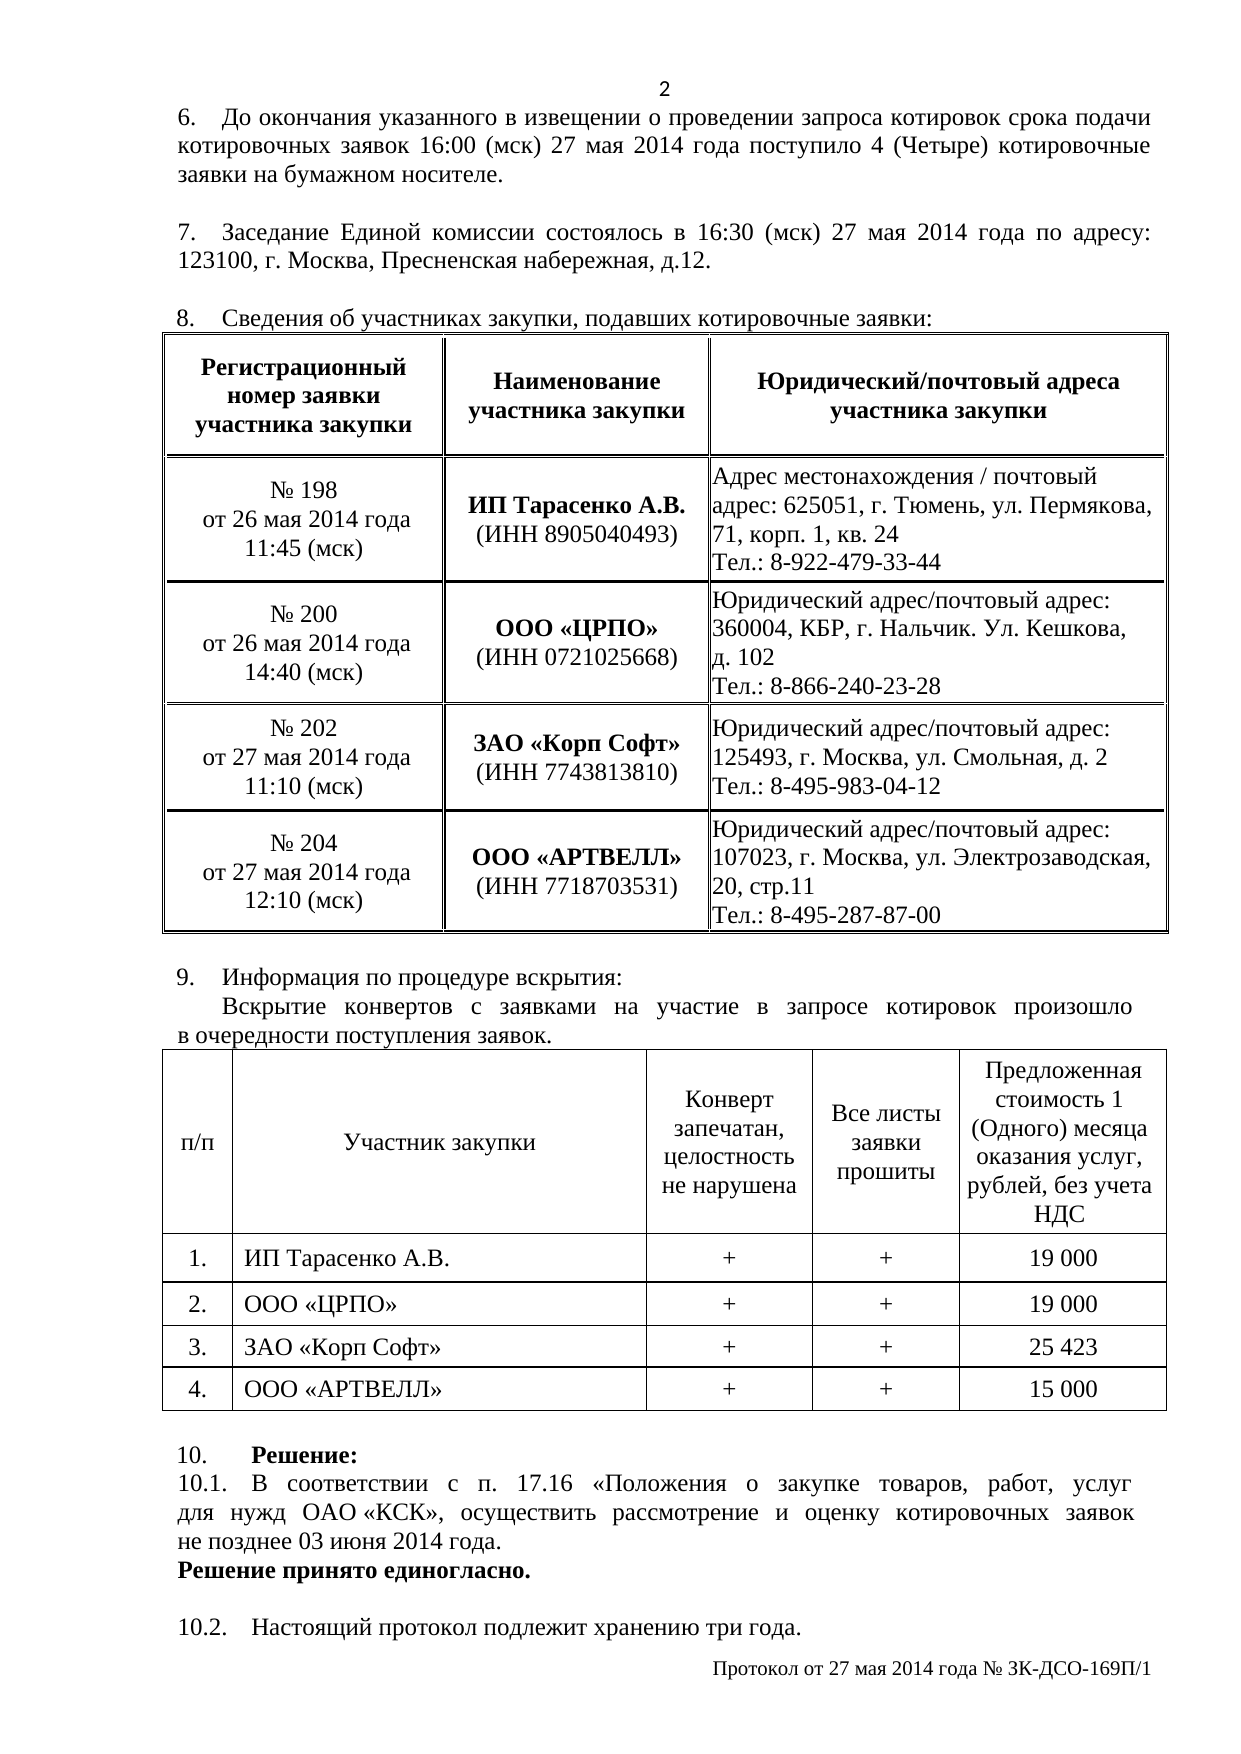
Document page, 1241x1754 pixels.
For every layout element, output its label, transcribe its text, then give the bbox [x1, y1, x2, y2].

list Заседание Единой комиссии состоялось в 16:30 (мск) 27 мая 2014 года по адресу: 123100, г. Москва, Пресненская набережная, д.12. [177, 217, 1152, 274]
table_cell ООО «АРТВЕЛЛ» (ИНН 7718703531) [444, 812, 709, 930]
table_header Участник закупки [233, 1050, 646, 1233]
table_cell ООО «ЦРПО» (ИНН 0721025668) [446, 583, 708, 701]
table_cell + [647, 1368, 812, 1410]
table_header п/п [163, 1050, 232, 1233]
list До окончания указанного в извещении о проведении запроса котировок срока подачи котировочных заявок 16:00 (мск) 27 мая 2014 года поступило 4 (Четыре) котировочные заявки на бумажном носителе. [177, 102, 1152, 188]
table_cell Юридический адрес/почтовый адрес: 125493, г. Москва, ул. Смольная, д. 2 Тел.: 8-495-983-04-12 [711, 701, 1166, 809]
table_cell 15 000 [960, 1368, 1166, 1410]
table_cell 25 423 [960, 1326, 1166, 1366]
table_cell ИП Тарасенко А.В. [233, 1234, 646, 1281]
table_cell 19 000 [960, 1234, 1166, 1281]
table_cell 19 000 [960, 1283, 1166, 1324]
list Информация по процедуре вскрытия: [176, 962, 1152, 991]
table_cell Адрес местонахождения / почтовый адрес: 625051, г. Тюмень, ул. Пермякова, 71, корп. 1, кв. 24 Тел.: 8-922-479-33-44 [711, 454, 1166, 580]
table_cell ЗАО «Корп Софт» [233, 1326, 646, 1366]
table_cell Юридический адрес/почтовый адрес: 360004, КБР, г. Нальчик. Ул. Кешкова, д. 102 Тел.: 8-866-240-23-28 [711, 580, 1166, 701]
list Вскрытие конвертов с заявками на участие в запросе котировок произошло в очередности поступления заявок. [177, 991, 1152, 1048]
table_cell + [813, 1368, 959, 1410]
table_cell ООО «ЦРПО» [233, 1283, 646, 1324]
table_cell № 202 от 27 мая 2014 года 11:10 (мск) [165, 701, 442, 809]
table_cell ООО «АРТВЕЛЛ» [233, 1368, 646, 1410]
list Решение: [176, 1440, 1152, 1468]
table_header Все листы заявки прошиты [813, 1050, 959, 1233]
table_cell Юридический адрес/почтовый адрес: 107023, г. Москва, ул. Электрозаводская, 20, стр.11 Тел.: 8-495-287-87-00 [710, 809, 1166, 930]
table_cell № 198 от 26 мая 2014 года 11:45 (мск) [165, 454, 442, 580]
table_cell 2. [163, 1283, 232, 1324]
table_header Наименование участника закупки [444, 335, 709, 454]
table_cell + [813, 1283, 959, 1324]
table_cell 1. [163, 1234, 232, 1281]
table_cell ИП Тарасенко А.В. (ИНН 8905040493) [446, 458, 708, 580]
table_cell + [647, 1283, 812, 1324]
list Настоящий протокол подлежит хранению три года. [177, 1612, 1152, 1641]
table_header Регистрационный номер заявки участника закупки [163, 333, 444, 454]
text Решение принято единогласно. [177, 1555, 1152, 1583]
table_cell 3. [163, 1326, 232, 1366]
table_cell ЗАО «Корп Софт» (ИНН 7743813810) [446, 705, 708, 809]
table_cell 4. [163, 1368, 232, 1410]
table_cell + [813, 1234, 959, 1281]
table_cell + [647, 1326, 812, 1366]
table_header Юридический/почтовый адреса участника закупки [710, 335, 1166, 454]
table_header Предложенная стоимость 1 (Одного) месяца оказания услуг, рублей, без учета НДС [960, 1050, 1166, 1233]
table_cell № 200 от 26 мая 2014 года 14:40 (мск) [165, 580, 442, 701]
table_cell № 204 от 27 мая 2014 года 12:10 (мск) [165, 809, 444, 930]
list В соответствии с п. 17.16 «Положения о закупке товаров, работ, услуг для нужд ОАО «КСК», осуществить рассмотрение и оценку котировочных заявок не позднее 03 июня 2014 года. [177, 1468, 1152, 1555]
table_header Конверт запечатан, целостность не нарушена [647, 1050, 812, 1233]
table_cell + [813, 1326, 959, 1366]
table_cell + [647, 1234, 812, 1281]
list Сведения об участниках закупки, подавших котировочные заявки: [176, 303, 1152, 332]
